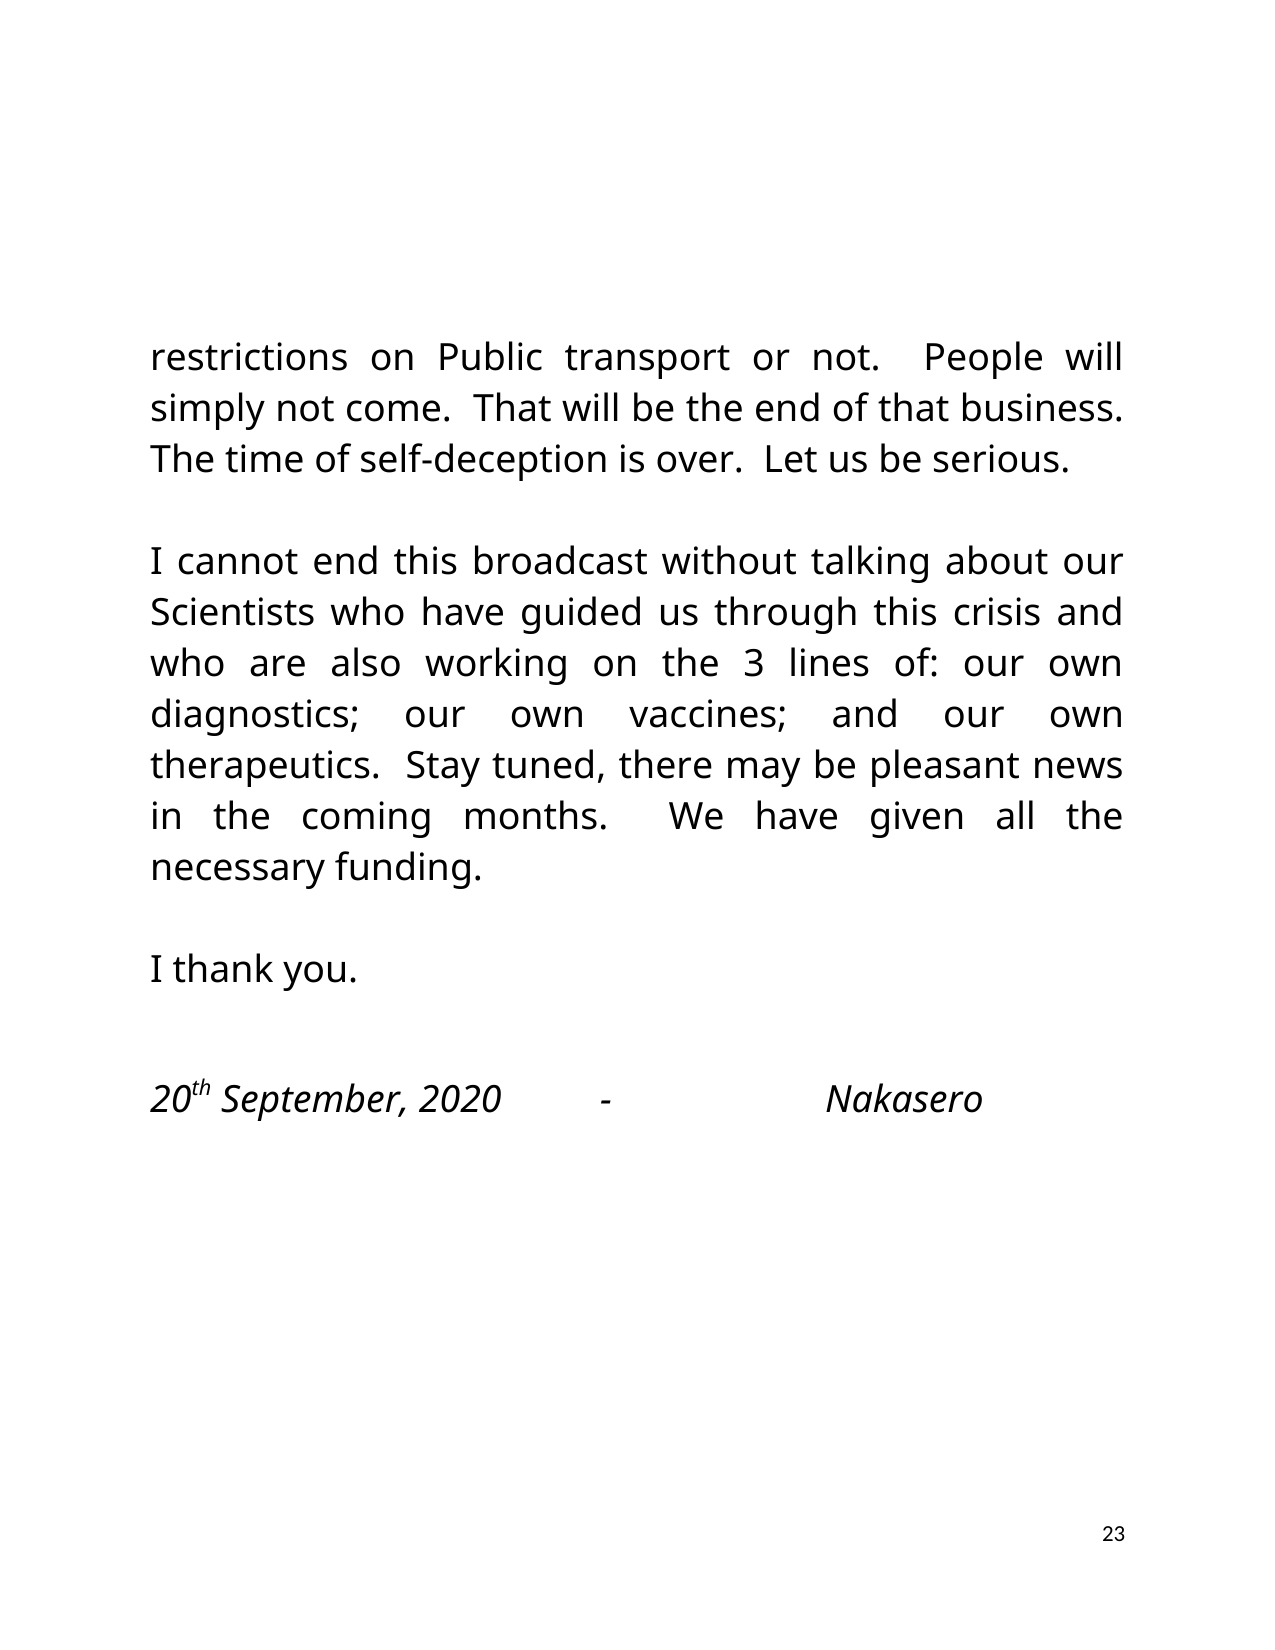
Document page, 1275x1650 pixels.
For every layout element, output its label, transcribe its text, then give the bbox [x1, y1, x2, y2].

text I thank you. [150, 942, 1125, 993]
text I cannot end this broadcast without talking about our Scientists who have guided us through this crisis and who are also working on the 3 lines of: our own diagnostics; our own vaccines; and our own therapeutics. Stay tuned, there may be pleasant news in the coming months. We have given all the necessary funding. [150, 534, 1125, 891]
text 20th September, 2020 - Nakasero [150, 1073, 1125, 1124]
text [150, 330, 1125, 483]
